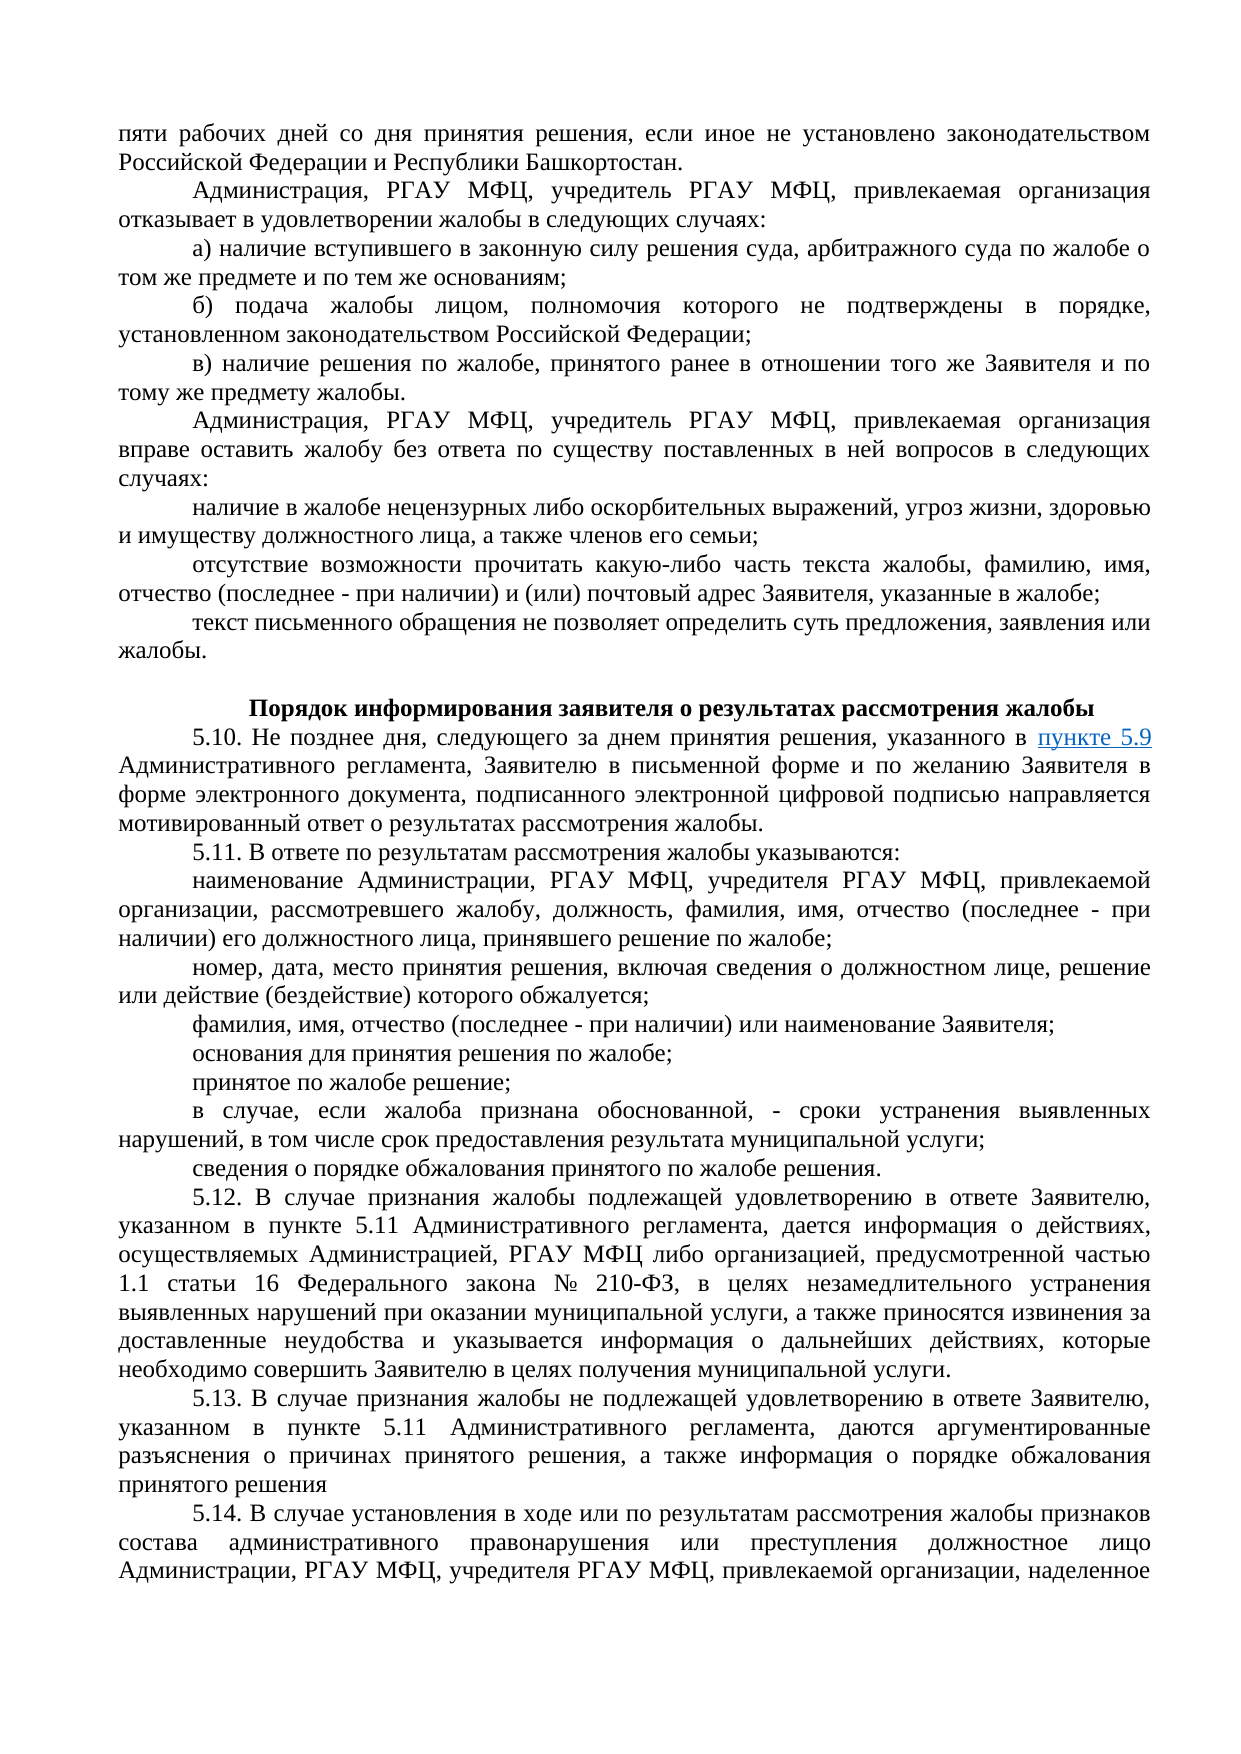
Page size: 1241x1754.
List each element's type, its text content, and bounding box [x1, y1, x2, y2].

text Администрация, РГАУ МФЦ, учредитель РГАУ МФЦ, привлекаемая организация вправе оставить жалобу без ответа по существу поставленных в ней вопросов в следующих случаях: [118, 406, 1152, 492]
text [118, 118, 1152, 176]
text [118, 1498, 1152, 1584]
text 5.12. В случае признания жалобы подлежащей удовлетворению в ответе Заявителю, указанном в пункте 5.11 Административного регламента, дается информация о действиях, осуществляемых Администрацией, РГАУ МФЦ либо организацией, предусмотренной частью 1.1 статьи 16 Федерального закона № 210-ФЗ, в целях незамедлительного устранения выявленных нарушений при оказании муниципальной услуги, а также приносятся извинения за доставленные неудобства и указывается информация о дальнейших действиях, которые необходимо совершить Заявителю в целях получения муниципальной услуги. [118, 1182, 1152, 1383]
text 5.10. Не позднее дня, следующего за днем принятия решения, указанного в пункте 5.9 Административного регламента, Заявителю в письменной форме и по желанию Заявителя в форме электронного документа, подписанного электронной цифровой подписью направляется мотивированный ответ о результатах рассмотрения жалобы. [118, 722, 1152, 837]
text в случае, если жалоба признана обоснованной, - сроки устранения выявленных нарушений, в том числе срок предоставления результата муниципальной услуги; [118, 1096, 1152, 1153]
text фамилия, имя, отчество (последнее - при наличии) или наименование Заявителя; [118, 1009, 1152, 1038]
text Порядок информирования заявителя о результатах рассмотрения жалобы [118, 693, 1152, 722]
text отсутствие возможности прочитать какую-либо часть текста жалобы, фамилию, имя, отчество (последнее - при наличии) и (или) почтовый адрес Заявителя, указанные в жалобе; [118, 549, 1152, 607]
text б) подача жалобы лицом, полномочия которого не подтверждены в порядке, установленном законодательством Российской Федерации; [118, 291, 1152, 348]
text Администрация, РГАУ МФЦ, учредитель РГАУ МФЦ, привлекаемая организация отказывает в удовлетворении жалобы в следующих случаях: [118, 176, 1152, 233]
text 5.11. В ответе по результатам рассмотрения жалобы указываются: [118, 837, 1152, 866]
text 5.13. В случае признания жалобы не подлежащей удовлетворению в ответе Заявителю, указанном в пункте 5.11 Административного регламента, даются аргументированные разъяснения о причинах принятого решения, а также информация о порядке обжалования принятого решения [118, 1383, 1152, 1498]
text сведения о порядке обжалования принятого по жалобе решения. [118, 1153, 1152, 1182]
text наличие в жалобе нецензурных либо оскорбительных выражений, угроз жизни, здоровью и имуществу должностного лица, а также членов его семьи; [118, 492, 1152, 549]
text основания для принятия решения по жалобе; [118, 1038, 1152, 1067]
text текст письменного обращения не позволяет определить суть предложения, заявления или жалобы. [118, 607, 1152, 664]
text принятое по жалобе решение; [118, 1067, 1152, 1096]
text наименование Администрации, РГАУ МФЦ, учредителя РГАУ МФЦ, привлекаемой организации, рассмотревшего жалобу, должность, фамилия, имя, отчество (последнее - при наличии) его должностного лица, принявшего решение по жалобе; [118, 866, 1152, 952]
text номер, дата, место принятия решения, включая сведения о должностном лице, решение или действие (бездействие) которого обжалуется; [118, 952, 1152, 1009]
text а) наличие вступившего в законную силу решения суда, арбитражного суда по жалобе о том же предмете и по тем же основаниям; [118, 233, 1152, 291]
text в) наличие решения по жалобе, принятого ранее в отношении того же Заявителя и по тому же предмету жалобы. [118, 348, 1152, 406]
